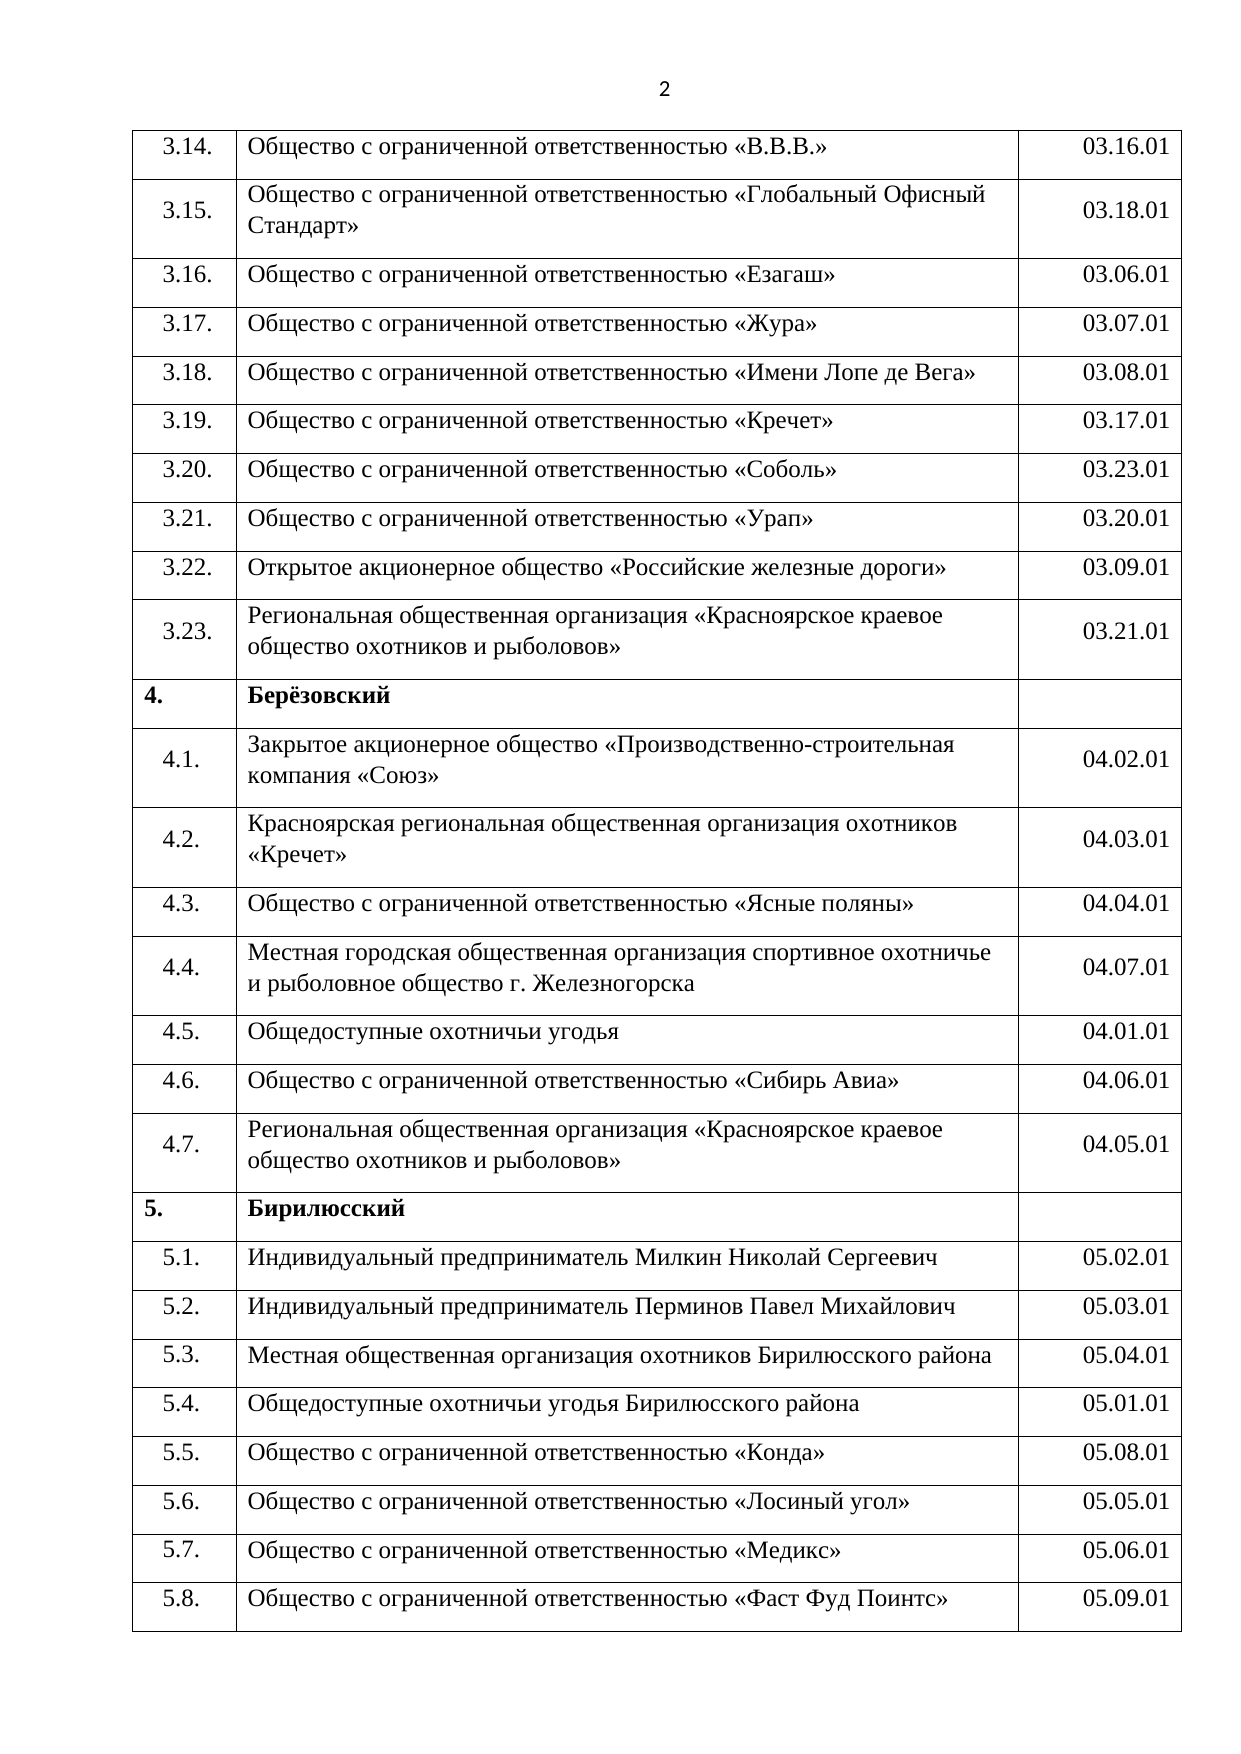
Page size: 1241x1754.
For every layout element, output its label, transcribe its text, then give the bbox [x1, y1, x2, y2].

table_cell Закрытое акционерное общество «Производственно-строительная компания «Союз» [237, 729, 1018, 807]
table_cell Красноярская региональная общественная организация охотников «Кречет» [237, 808, 1018, 887]
table_cell 03.17.01 [1019, 405, 1181, 453]
table_cell Открытое акционерное общество «Российские железные дороги» [237, 552, 1018, 599]
table_cell [133, 600, 236, 679]
table_cell Общество с ограниченной ответственностью «Урап» [237, 503, 1018, 551]
table_cell 04.07.01 [1019, 937, 1181, 1015]
table_cell Общество с ограниченной ответственностью «Сибирь Авиа» [237, 1065, 1018, 1113]
table_cell [133, 405, 236, 453]
table_cell 03.07.01 [1019, 308, 1181, 356]
table_cell [133, 503, 236, 551]
table_cell 05.02.01 [1019, 1242, 1181, 1290]
table_cell 05.03.01 [1019, 1291, 1181, 1338]
table_cell [133, 1065, 236, 1113]
table_cell [133, 1193, 236, 1241]
table_cell [133, 888, 236, 936]
table_cell Региональная общественная организация «Красноярское краевое общество охотников и рыболовов» [237, 1114, 1018, 1192]
table_cell [133, 1486, 236, 1533]
table_cell [133, 808, 236, 887]
table_cell Региональная общественная организация «Красноярское краевое общество охотников и рыболовов» [237, 600, 1018, 679]
table_cell 03.16.01 [1019, 131, 1181, 178]
table_cell Индивидуальный предприниматель Перминов Павел Михайлович [237, 1291, 1018, 1338]
table_cell Общество с ограниченной ответственностью «Соболь» [237, 454, 1018, 502]
table_cell [133, 1583, 236, 1631]
table_cell 05.05.01 [1019, 1486, 1181, 1533]
table_cell 04.02.01 [1019, 729, 1181, 807]
table_cell 03.20.01 [1019, 503, 1181, 551]
table_cell 03.08.01 [1019, 357, 1181, 404]
table_cell 04.03.01 [1019, 808, 1181, 887]
table_cell Общество с ограниченной ответственностью «Жура» [237, 308, 1018, 356]
table_cell [133, 1242, 236, 1290]
table_cell [133, 180, 236, 258]
table_cell 04.05.01 [1019, 1114, 1181, 1192]
table_cell 04.01.01 [1019, 1016, 1181, 1064]
table_cell 05.08.01 [1019, 1437, 1181, 1485]
table_cell 05.09.01 [1019, 1583, 1181, 1631]
table_cell [1019, 680, 1181, 728]
table_cell [133, 1291, 236, 1338]
table_cell 03.09.01 [1019, 552, 1181, 599]
table_cell Общество с ограниченной ответственностью «Глобальный Офисный Стандарт» [237, 180, 1018, 258]
table_cell Общедоступные охотничьи угодья [237, 1016, 1018, 1064]
table_cell Общество с ограниченной ответственностью «Имени Лопе де Вега» [237, 357, 1018, 404]
table_cell [133, 1388, 236, 1436]
table_cell Общество с ограниченной ответственностью «Лосиный угол» [237, 1486, 1018, 1533]
table_cell [133, 1114, 236, 1192]
table_cell [133, 1437, 236, 1485]
table_cell Общество с ограниченной ответственностью «Конда» [237, 1437, 1018, 1485]
table_cell 05.01.01 [1019, 1388, 1181, 1436]
table_cell 03.21.01 [1019, 600, 1181, 679]
table_cell 03.18.01 [1019, 180, 1181, 258]
table_cell [1019, 1193, 1181, 1241]
table_cell Бирилюсский [237, 1193, 1018, 1241]
table_cell Общество с ограниченной ответственностью «Ясные поляны» [237, 888, 1018, 936]
table_cell [133, 454, 236, 502]
table_cell Местная городская общественная организация спортивное охотничье и рыболовное общество г. Железногорска [237, 937, 1018, 1015]
table_cell 05.04.01 [1019, 1340, 1181, 1387]
table_cell [133, 131, 236, 178]
table_cell [133, 1016, 236, 1064]
table_cell 03.06.01 [1019, 259, 1181, 307]
table_cell Индивидуальный предприниматель Милкин Николай Сергеевич [237, 1242, 1018, 1290]
table_cell [133, 308, 236, 356]
table_cell Местная общественная организация охотников Бирилюсского района [237, 1340, 1018, 1387]
table_cell [133, 729, 236, 807]
table_cell 05.06.01 [1019, 1535, 1181, 1582]
table_cell 04.06.01 [1019, 1065, 1181, 1113]
table_cell [133, 937, 236, 1015]
table_cell 03.23.01 [1019, 454, 1181, 502]
table_cell Общество с ограниченной ответственностью «Медикс» [237, 1535, 1018, 1582]
table_cell [133, 357, 236, 404]
table_cell [133, 680, 236, 728]
table_cell Общество с ограниченной ответственностью «Фаст Фуд Поинтс» [237, 1583, 1018, 1631]
table_cell Общедоступные охотничьи угодья Бирилюсского района [237, 1388, 1018, 1436]
table_cell Общество с ограниченной ответственностью «Кречет» [237, 405, 1018, 453]
table_cell [133, 1340, 236, 1387]
table_cell Берёзовский [237, 680, 1018, 728]
table_cell [133, 259, 236, 307]
table_cell [133, 552, 236, 599]
table_cell 04.04.01 [1019, 888, 1181, 936]
table_cell [133, 1535, 236, 1582]
table_cell Общество с ограниченной ответственностью «Езагаш» [237, 259, 1018, 307]
table_cell Общество с ограниченной ответственностью «В.В.В.» [237, 131, 1018, 178]
